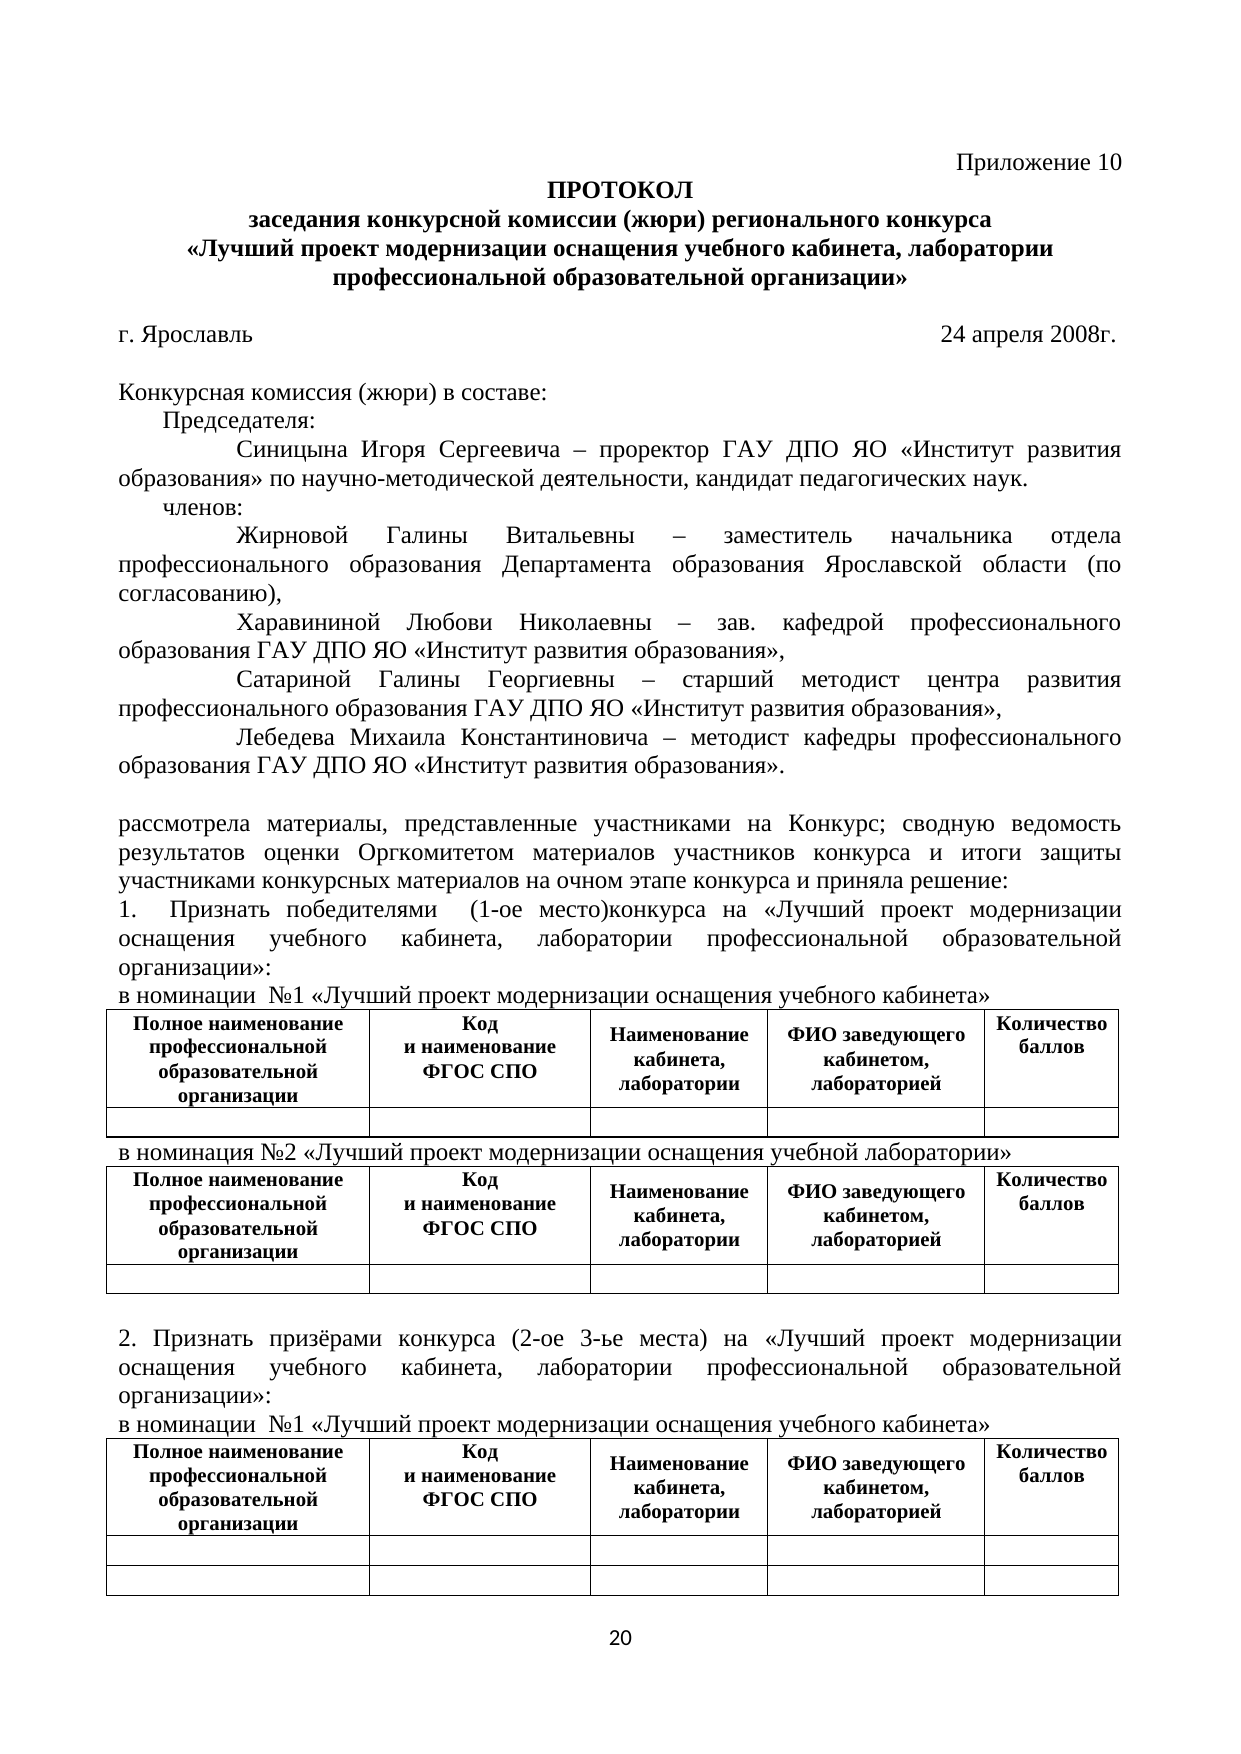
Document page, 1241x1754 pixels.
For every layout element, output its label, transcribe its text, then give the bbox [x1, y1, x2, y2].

text 2. Признать призёрами конкурса (2-ое 3-ье места) на «Лучший проект модернизации оснащения учебного кабинета, лаборатории профессиональной образовательной организации»: [118, 1323, 1122, 1409]
text Приложение 10 [118, 147, 1122, 176]
table_header Полное наименование профессиональной образовательной организации [107, 1010, 369, 1107]
text членов: [118, 492, 1122, 521]
table_header ФИО заведующего кабинетом, лабораторией [768, 1439, 984, 1535]
text 1. Признать победителями (1-ое место)конкурса на «Лучший проект модернизации оснащения учебного кабинета, лаборатории профессиональной образовательной организации»: [118, 894, 1122, 981]
table_cell [985, 1108, 1118, 1136]
table_header Наименование кабинета, лаборатории [591, 1439, 767, 1535]
text Синицына Игоря Сергеевича – проректор ГАУ ДПО ЯО «Институт развития образования» по научно-методической деятельности, кандидат педагогических наук. [118, 434, 1122, 492]
table_header Количество баллов [985, 1439, 1118, 1535]
table_header Код и наименование ФГОС СПО [370, 1167, 590, 1263]
table_cell [591, 1265, 767, 1293]
table_cell [768, 1566, 984, 1595]
table_header ФИО заведующего кабинетом, лабораторией [768, 1167, 984, 1263]
text Лебедева Михаила Константиновича – методист кафедры профессионального образования ГАУ ДПО ЯО «Институт развития образования». [118, 722, 1122, 779]
text «Лучший проект модернизации оснащения учебного кабинета, лаборатории профессиональной образовательной организации» [118, 233, 1122, 291]
table_header Количество баллов [985, 1167, 1118, 1263]
table_cell [768, 1108, 984, 1136]
text г. Ярославль 24 апреля 2008г. [118, 319, 1122, 348]
table_header Количество баллов [985, 1010, 1118, 1107]
table_header Наименование кабинета, лаборатории [591, 1010, 767, 1107]
table_cell [370, 1536, 590, 1565]
table_cell [370, 1566, 590, 1595]
table_cell [591, 1536, 767, 1565]
table_cell [370, 1108, 590, 1136]
text в номинации №1 «Лучший проект модернизации оснащения учебного кабинета» [118, 1409, 1122, 1438]
text Сатариной Галины Георгиевны – старший методист центра развития профессионального образования ГАУ ДПО ЯО «Институт развития образования», [118, 664, 1122, 722]
table_cell [985, 1265, 1118, 1293]
table_header Код и наименование ФГОС СПО [370, 1439, 590, 1535]
text в номинации №1 «Лучший проект модернизации оснащения учебного кабинета» [118, 981, 1122, 1009]
table_cell [591, 1566, 767, 1595]
table_cell [107, 1108, 369, 1136]
table_cell [107, 1536, 369, 1565]
table_cell [107, 1265, 369, 1293]
table_header Полное наименование профессиональной образовательной организации [107, 1167, 369, 1263]
text Председателя: [118, 406, 1122, 434]
text заседания конкурсной комиссии (жюри) регионального конкурса [118, 204, 1122, 233]
table_cell [985, 1566, 1118, 1595]
table_cell [985, 1536, 1118, 1565]
table_header ФИО заведующего кабинетом, лабораторией [768, 1010, 984, 1107]
text в номинация №2 «Лучший проект модернизации оснащения учебной лаборатории» [118, 1137, 1122, 1166]
text ПРОТОКОЛ [118, 176, 1122, 204]
text Конкурсная комиссия (жюри) в составе: [118, 377, 1122, 406]
text Харавининой Любови Николаевны – зав. кафедрой профессионального образования ГАУ ДПО ЯО «Институт развития образования», [118, 607, 1122, 664]
table_cell [591, 1108, 767, 1136]
table_header Наименование кабинета, лаборатории [591, 1167, 767, 1263]
table_cell [370, 1265, 590, 1293]
text рассмотрела материалы, представленные участниками на Конкурс; сводную ведомость результатов оценки Оргкомитетом материалов участников конкурса и итоги защиты участниками конкурсных материалов на очном этапе конкурса и приняла решение: [118, 808, 1122, 894]
table_cell [768, 1536, 984, 1565]
table_cell [107, 1566, 369, 1595]
text Жирновой Галины Витальевны – заместитель начальника отдела профессионального образования Департамента образования Ярославской области (по согласованию), [118, 521, 1122, 607]
table_cell [768, 1265, 984, 1293]
table_header Код и наименование ФГОС СПО [370, 1010, 590, 1107]
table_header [107, 1439, 369, 1535]
